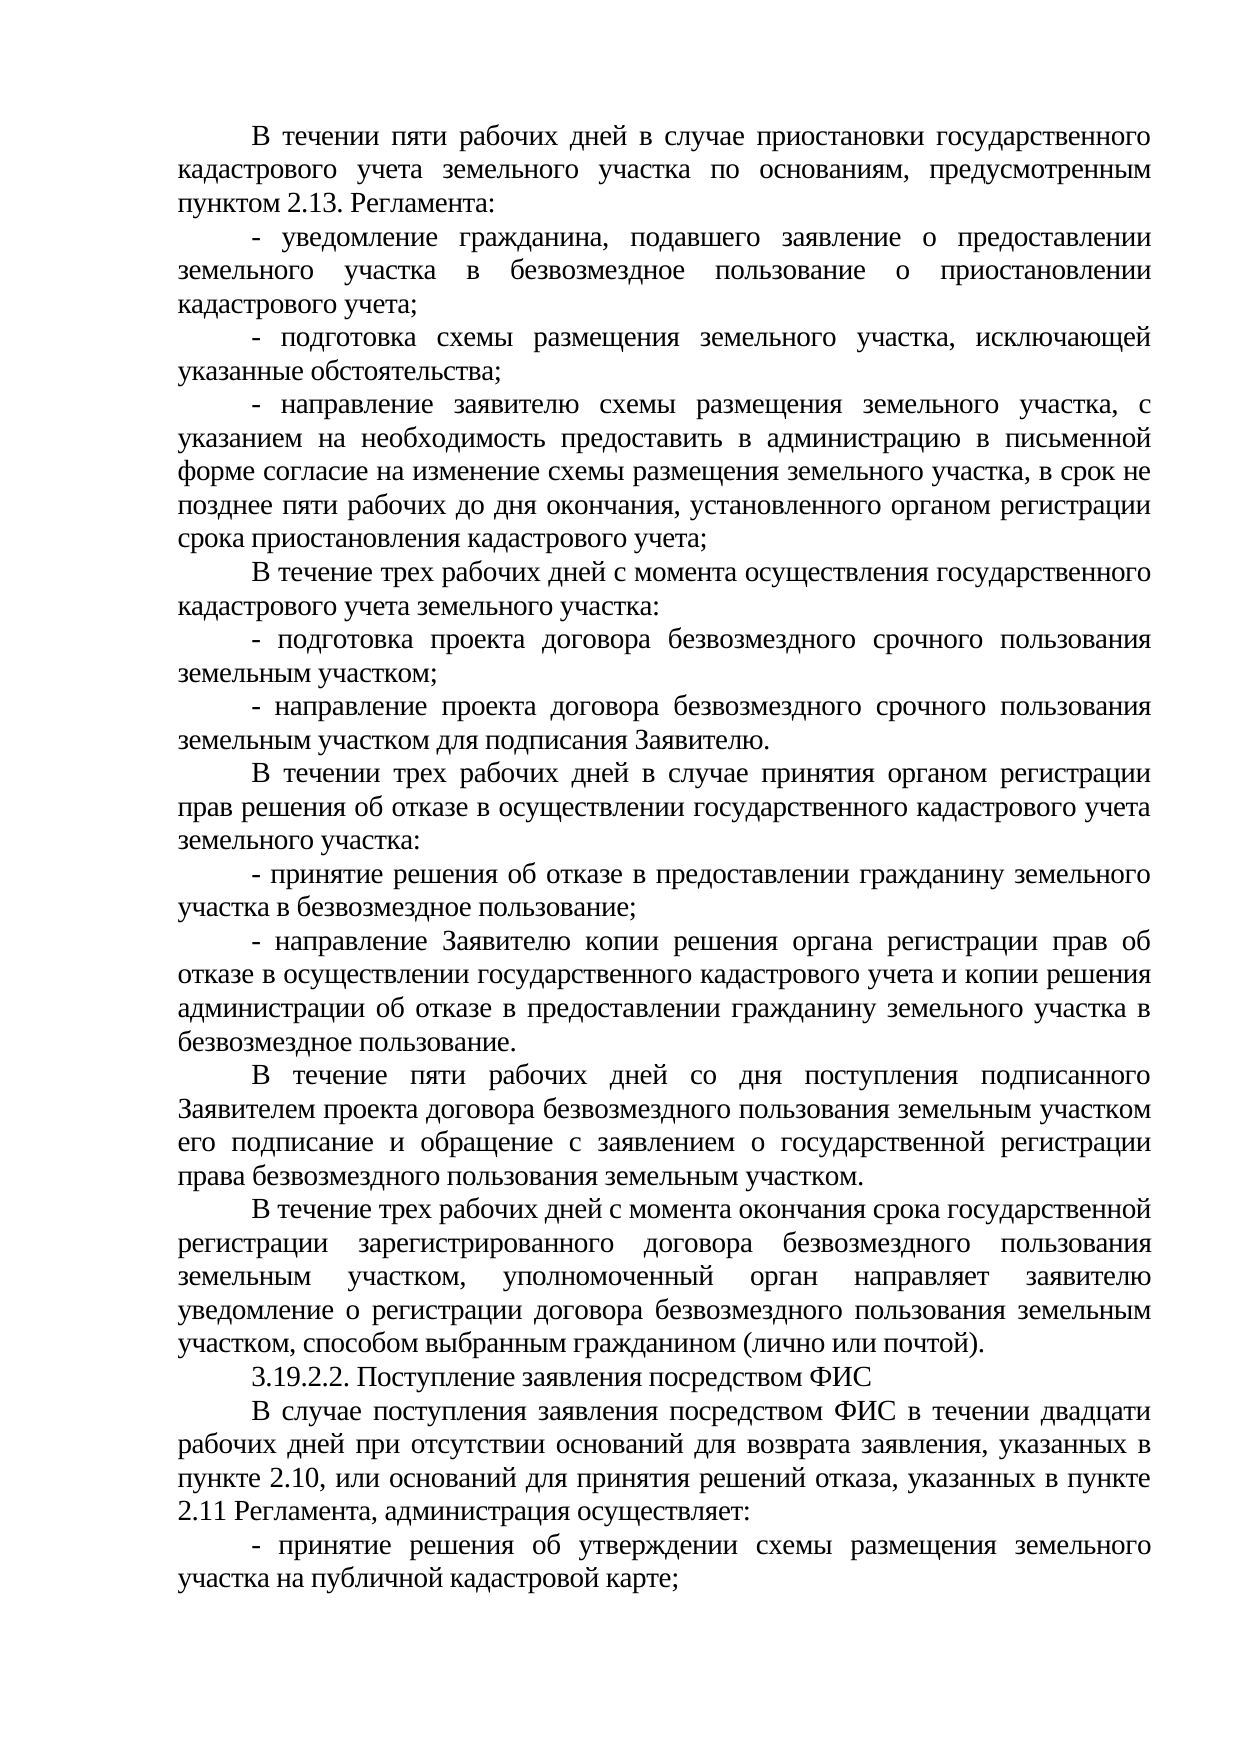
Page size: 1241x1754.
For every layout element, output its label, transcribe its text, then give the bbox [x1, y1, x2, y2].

text В течение трех рабочих дней с момента осуществления государственного кадастрового учета земельного участка: [177, 554, 1152, 621]
text В течении пяти рабочих дней в случае приостановки государственного кадастрового учета земельного участка по основаниям, предусмотренным пунктом 2.13. Регламента: [177, 118, 1152, 219]
text 3.19.2.2. Поступление заявления посредством ФИС [177, 1359, 1152, 1393]
text - подготовка схемы размещения земельного участка, исключающей указанные обстоятельства; [177, 319, 1152, 386]
text - подготовка проекта договора безвозмездного срочного пользования земельным участком; [177, 621, 1152, 688]
text В случае поступления заявления посредством ФИС в течении двадцати рабочих дней при отсутствии оснований для возврата заявления, указанных в пункте 2.10, или оснований для принятия решений отказа, указанных в пункте 2.11 Регламента, администрация осуществляет: [177, 1393, 1152, 1527]
text - направление проекта договора безвозмездного срочного пользования земельным участком для подписания Заявителю. [177, 688, 1152, 755]
text - уведомление гражданина, подавшего заявление о предоставлении земельного участка в безвозмездное пользование о приостановлении кадастрового учета; [177, 219, 1152, 319]
text - направление Заявителю копии решения органа регистрации прав об отказе в осуществлении государственного кадастрового учета и копии решения администрации об отказе в предоставлении гражданину земельного участка в безвозмездное пользование. [177, 923, 1152, 1057]
text - направление заявителю схемы размещения земельного участка, с указанием на необходимость предоставить в администрацию в письменной форме согласие на изменение схемы размещения земельного участка, в срок не позднее пяти рабочих до дня окончания, установленного органом регистрации срока приостановления кадастрового учета; [177, 386, 1152, 554]
text В течении трех рабочих дней в случае принятия органом регистрации прав решения об отказе в осуществлении государственного кадастрового учета земельного участка: [177, 755, 1152, 856]
text В течение трех рабочих дней с момента окончания срока государственной регистрации зарегистрированного договора безвозмездного пользования земельным участком, уполномоченный орган направляет заявителю уведомление о регистрации договора безвозмездного пользования земельным участком, способом выбранным гражданином (лично или почтой). [177, 1191, 1152, 1359]
text В течение пяти рабочих дней со дня поступления подписанного Заявителем проекта договора безвозмездного пользования земельным участком его подписание и обращение с заявлением о государственной регистрации права безвозмездного пользования земельным участком. [177, 1057, 1152, 1191]
text - принятие решения об отказе в предоставлении гражданину земельного участка в безвозмездное пользование; [177, 856, 1152, 923]
text - принятие решения об утверждении схемы размещения земельного участка на публичной кадастровой карте; [177, 1527, 1152, 1594]
